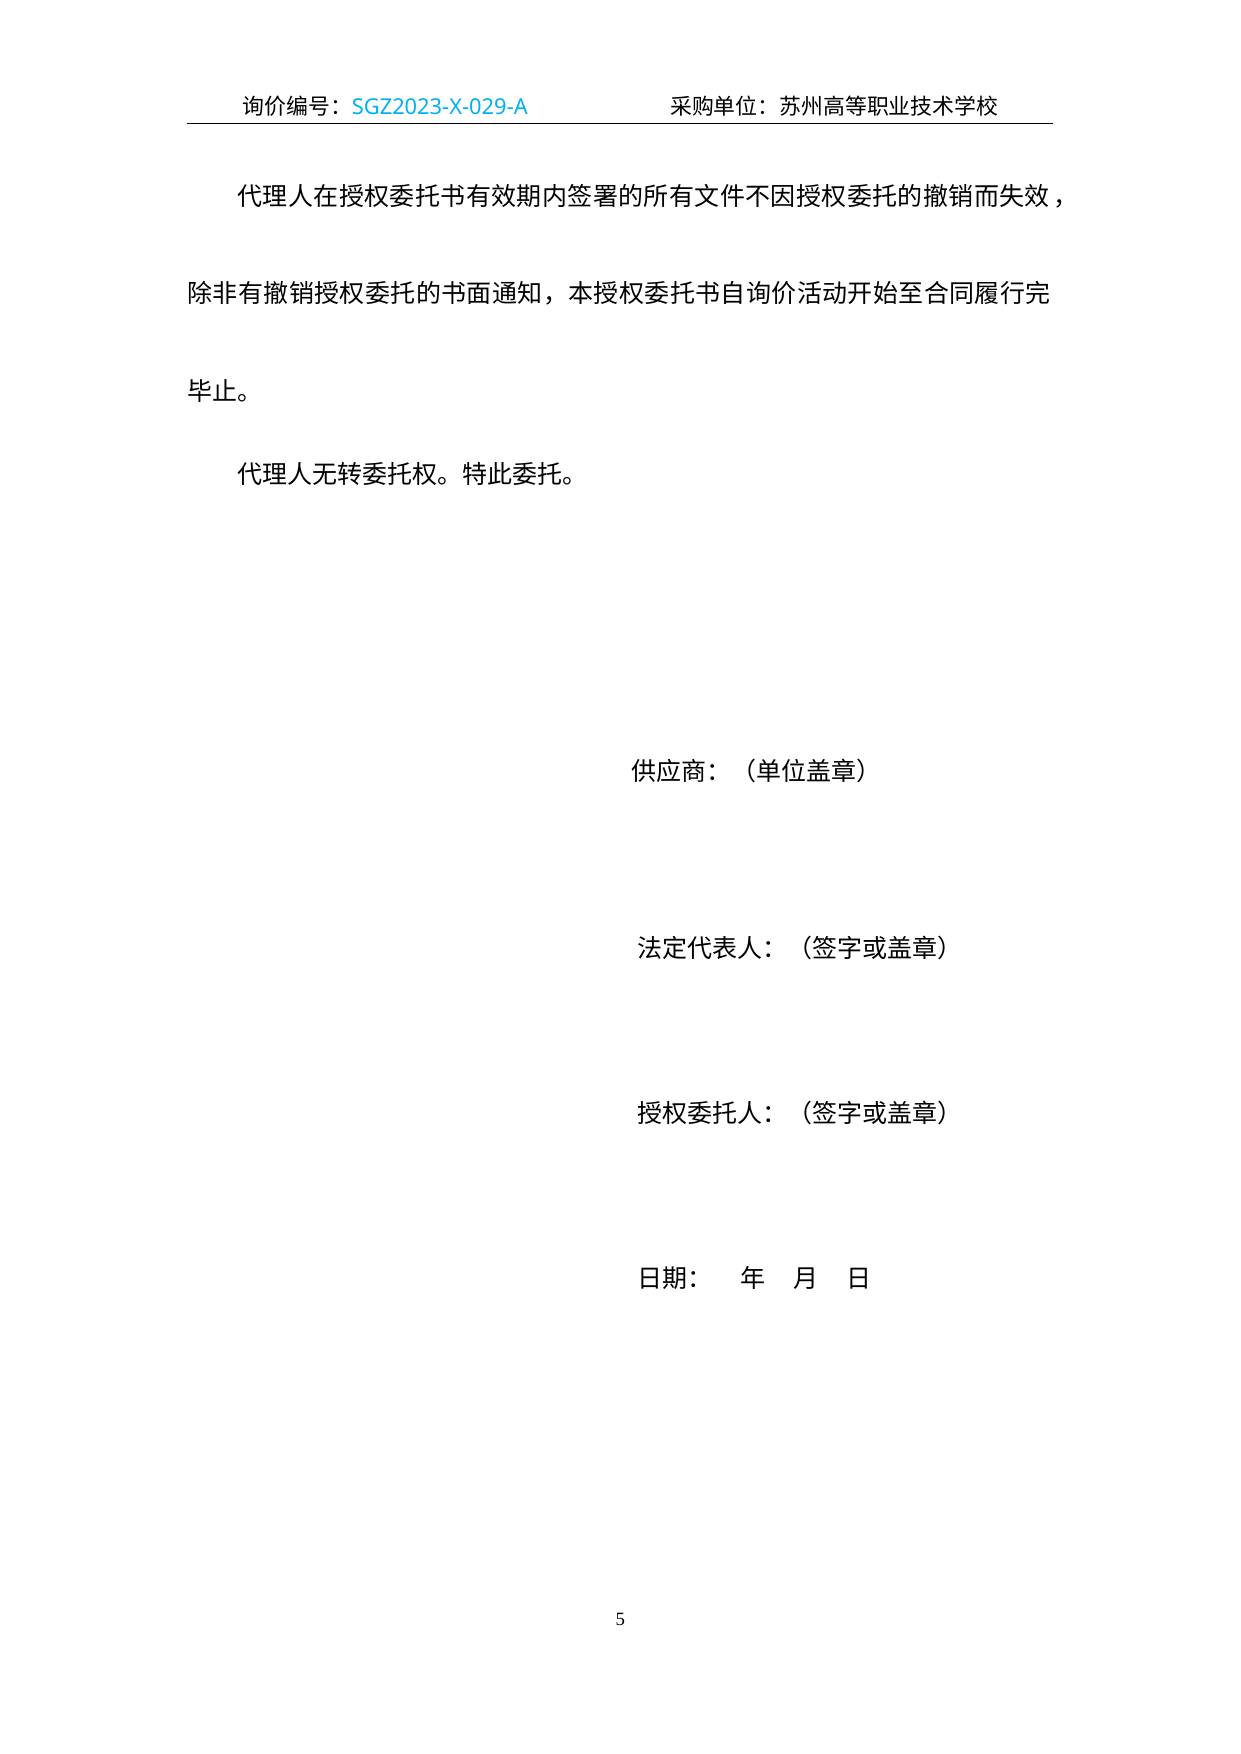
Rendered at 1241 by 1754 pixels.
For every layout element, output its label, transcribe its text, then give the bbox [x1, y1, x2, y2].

text 日期： 年 月 日 [187, 1244, 1009, 1309]
text 代理人在授权委托书有效期内签署的所有文件不因授权委托的撤销而失效，除非有撤销授权委托的书面通知，本授权委托书自询价活动开始至合同履行完毕止。 [187, 162, 1053, 422]
text 代理人无转委托权。特此委托。 [187, 440, 1053, 505]
text 法定代表人：（签字或盖章） [187, 914, 1009, 979]
text 供应商：（单位盖章） [187, 737, 1053, 802]
text 授权委托人：（签字或盖章） [187, 1079, 1009, 1144]
